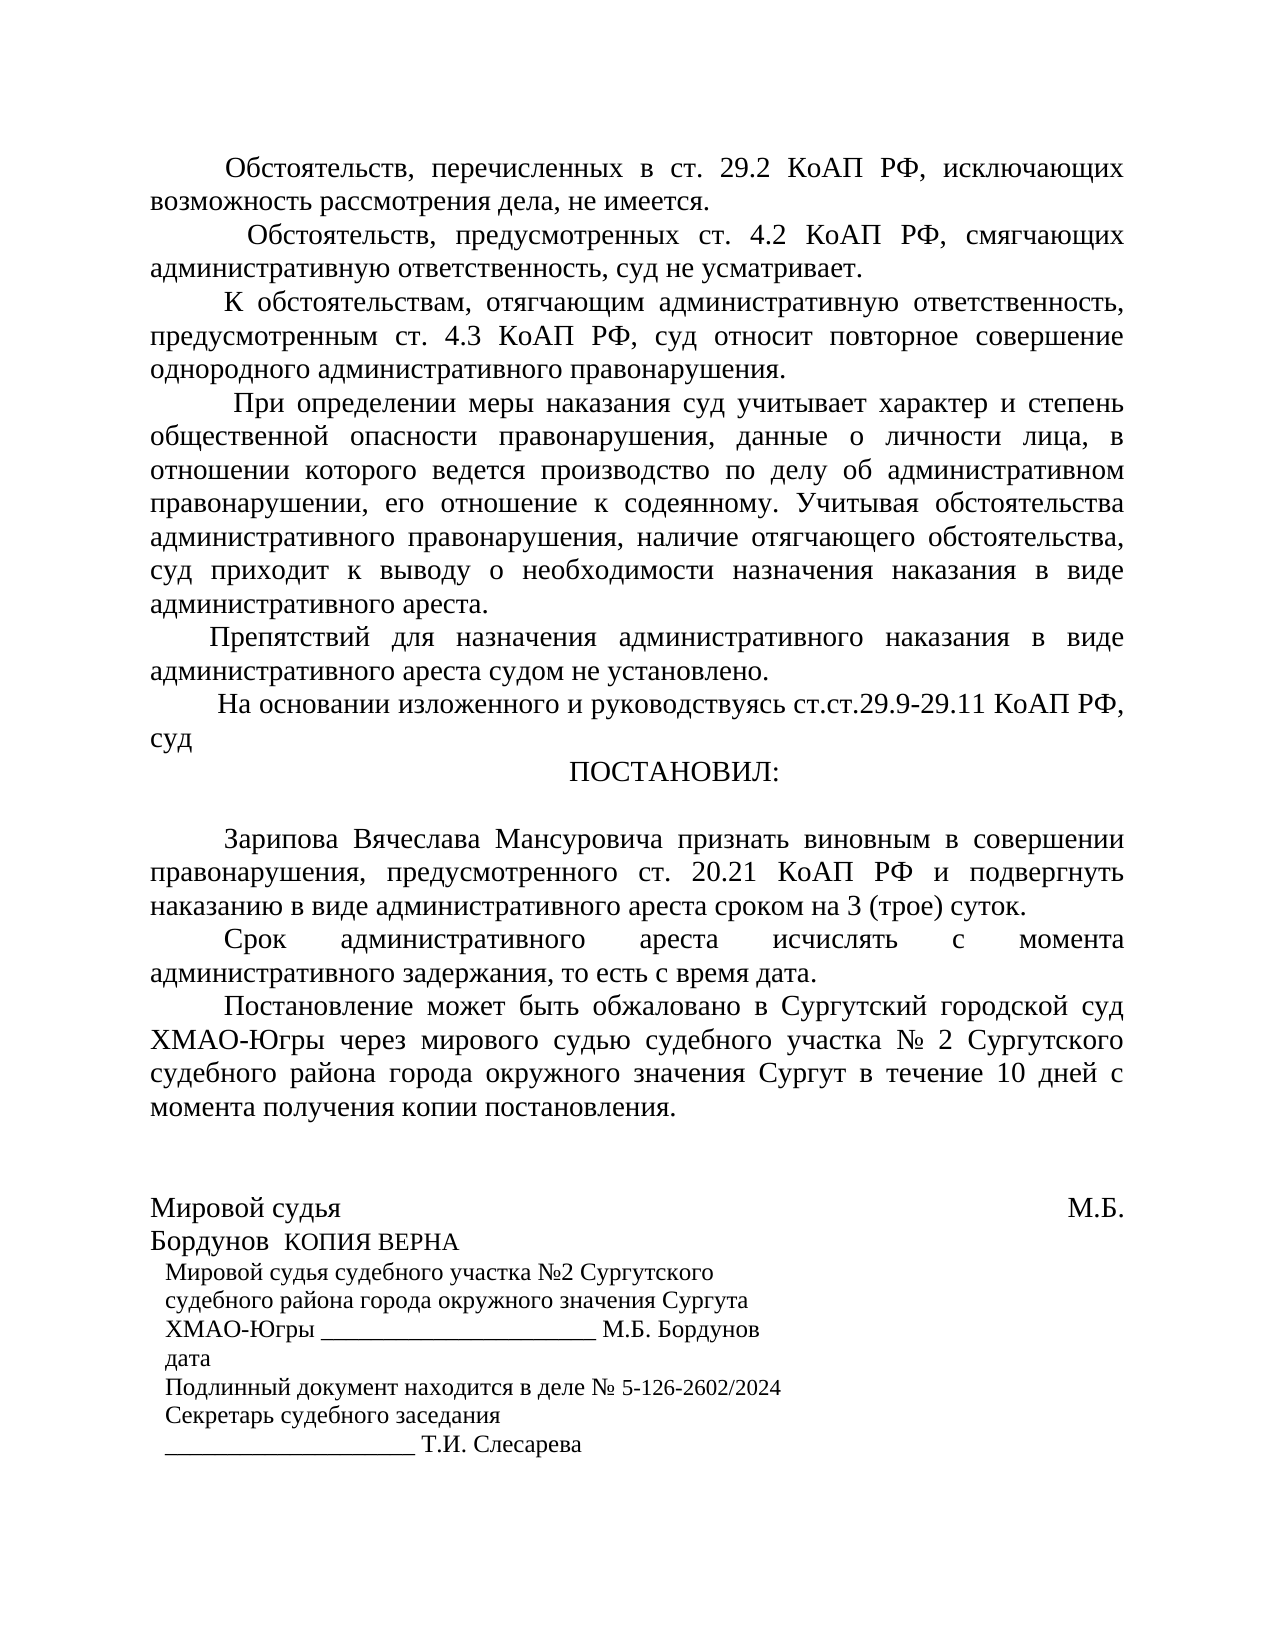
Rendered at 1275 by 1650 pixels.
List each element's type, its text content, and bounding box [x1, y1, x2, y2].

text При определении меры наказания суд учитывает характер и степень общественной опасности правонарушения, данные о личности лица, в отношении которого ведется производство по делу об административном правонарушении, его отношение к содеянному. Учитывая обстоятельства административного правонарушения, наличие отягчающего обстоятельства, суд приходит к выводу о необходимости назначения наказания в виде административного ареста. [150, 385, 1125, 619]
text К обстоятельствам, отягчающим административную ответственность, предусмотренным ст. 4.3 КоАП РФ, суд относит повторное совершение однородного административного правонарушения. [150, 284, 1125, 385]
text Мировой судья М.Б. Бордунов КОПИЯ ВЕРНА [150, 1190, 1125, 1257]
text ____________________ Т.И. Слесарева [150, 1429, 1125, 1458]
text Обстоятельств, перечисленных в ст. 29.2 КоАП РФ, исключающих возможность рассмотрения дела, не имеется. [150, 150, 1125, 217]
text ПОСТАНОВИЛ: [150, 754, 1125, 787]
text Подлинный документ находится в деле № 5-126-2602/2024 [150, 1372, 1125, 1401]
text Зарипова Вячеслава Мансуровича признать виновным в совершении правонарушения, предусмотренного ст. 20.21 КоАП РФ и подвергнуть наказанию в виде административного ареста сроком на 3 (трое) суток. [150, 821, 1125, 921]
text ХМАО-Югры ______________________ М.Б. Бордунов [150, 1314, 1125, 1343]
text Обстоятельств, предусмотренных ст. 4.2 КоАП РФ, смягчающих административную ответственность, суд не усматривает. [150, 217, 1125, 284]
text Постановление может быть обжаловано в Сургутский городской суд ХМАО-Югры через мирового судью судебного участка № 2 Сургутского судебного района города окружного значения Сургут в течение 10 дней с момента получения копии постановления. [150, 988, 1125, 1123]
text дата [150, 1343, 1125, 1372]
text Секретарь судебного заседания [150, 1401, 1125, 1429]
text судебного района города окружного значения Сургута [150, 1286, 1125, 1314]
text Препятствий для назначения административного наказания в виде административного ареста судом не установлено. [150, 619, 1125, 687]
text Срок административного ареста исчислять с момента административного задержания, то есть с время дата. [150, 921, 1125, 988]
text На основании изложенного и руководствуясь ст.ст.29.9-29.11 КоАП РФ, суд [150, 687, 1125, 754]
text Мировой судья судебного участка №2 Сургутского [150, 1257, 1125, 1286]
